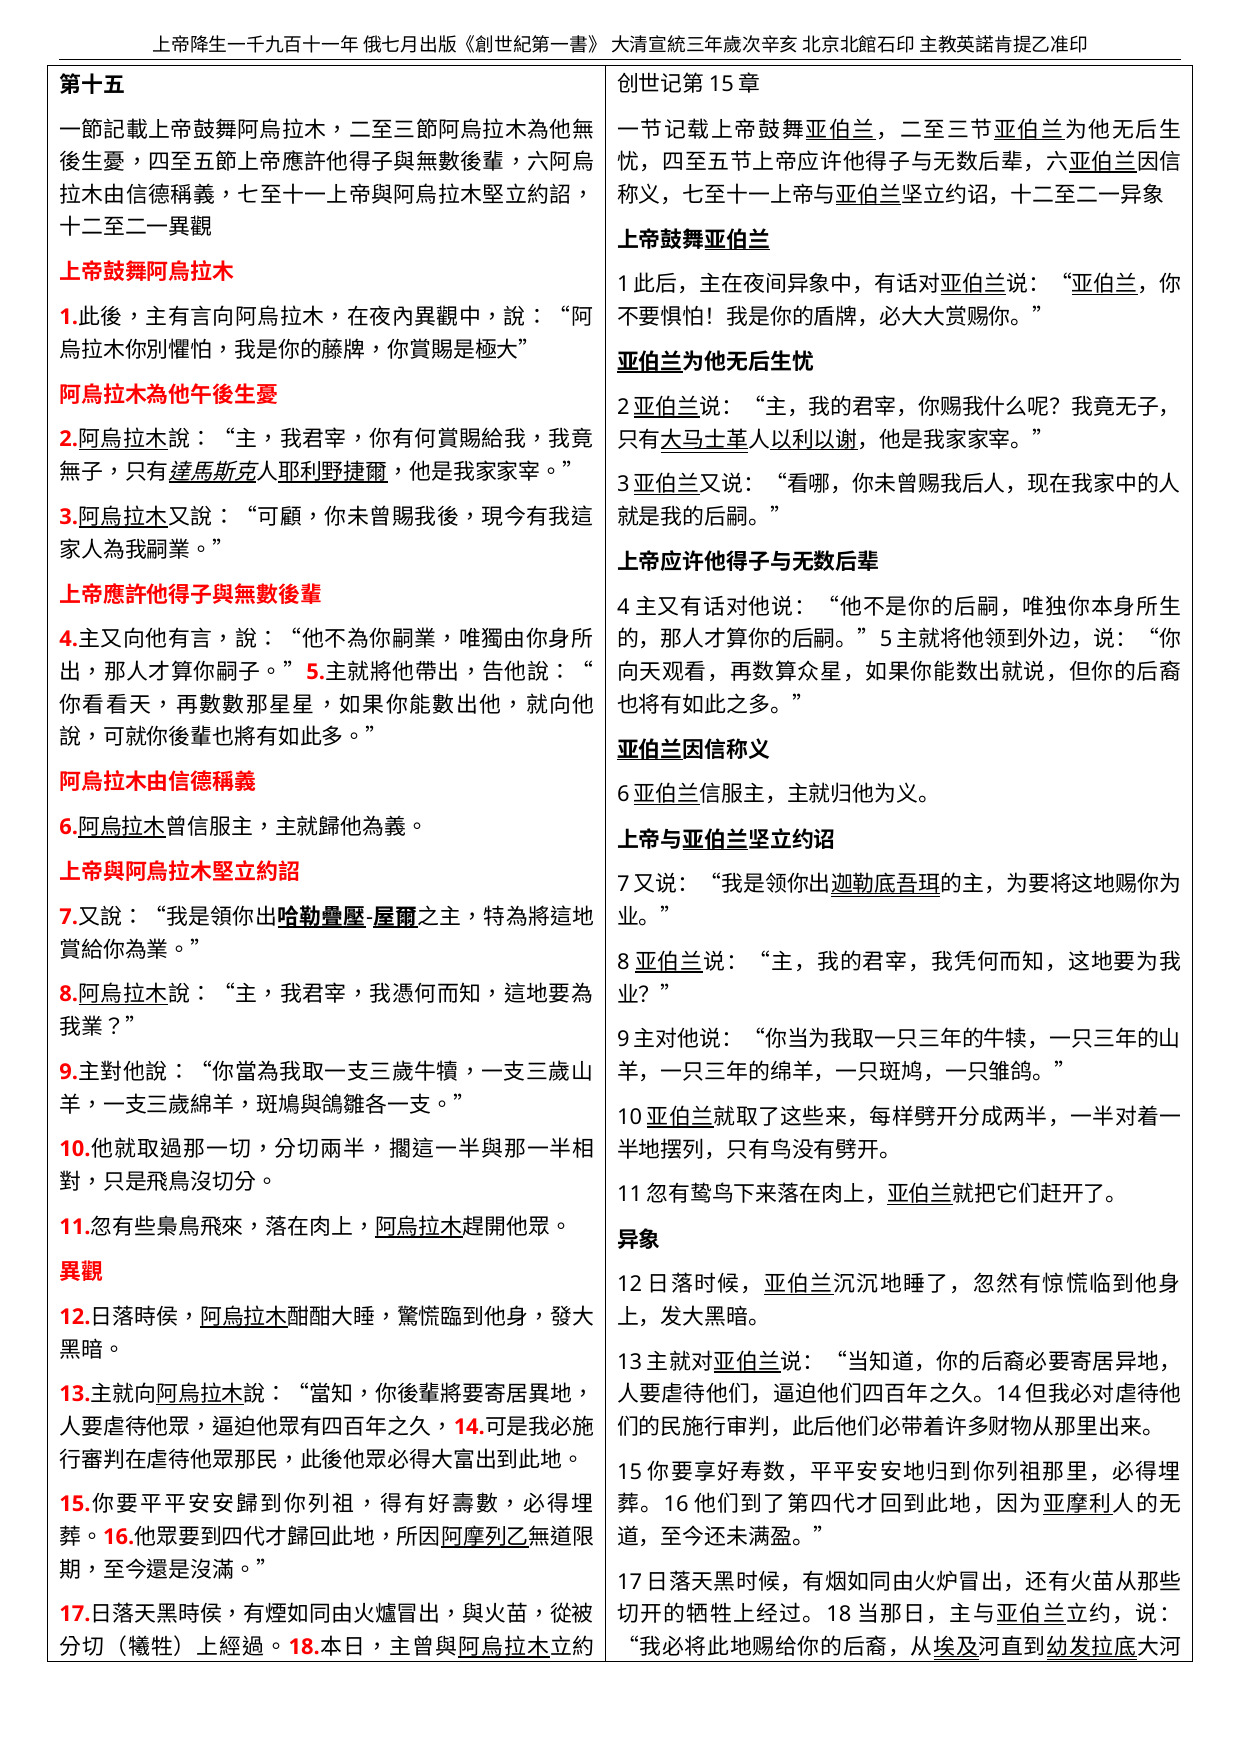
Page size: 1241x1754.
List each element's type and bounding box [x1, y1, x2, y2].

table_cell [606, 66, 1192, 1661]
table_cell [48, 66, 605, 1661]
